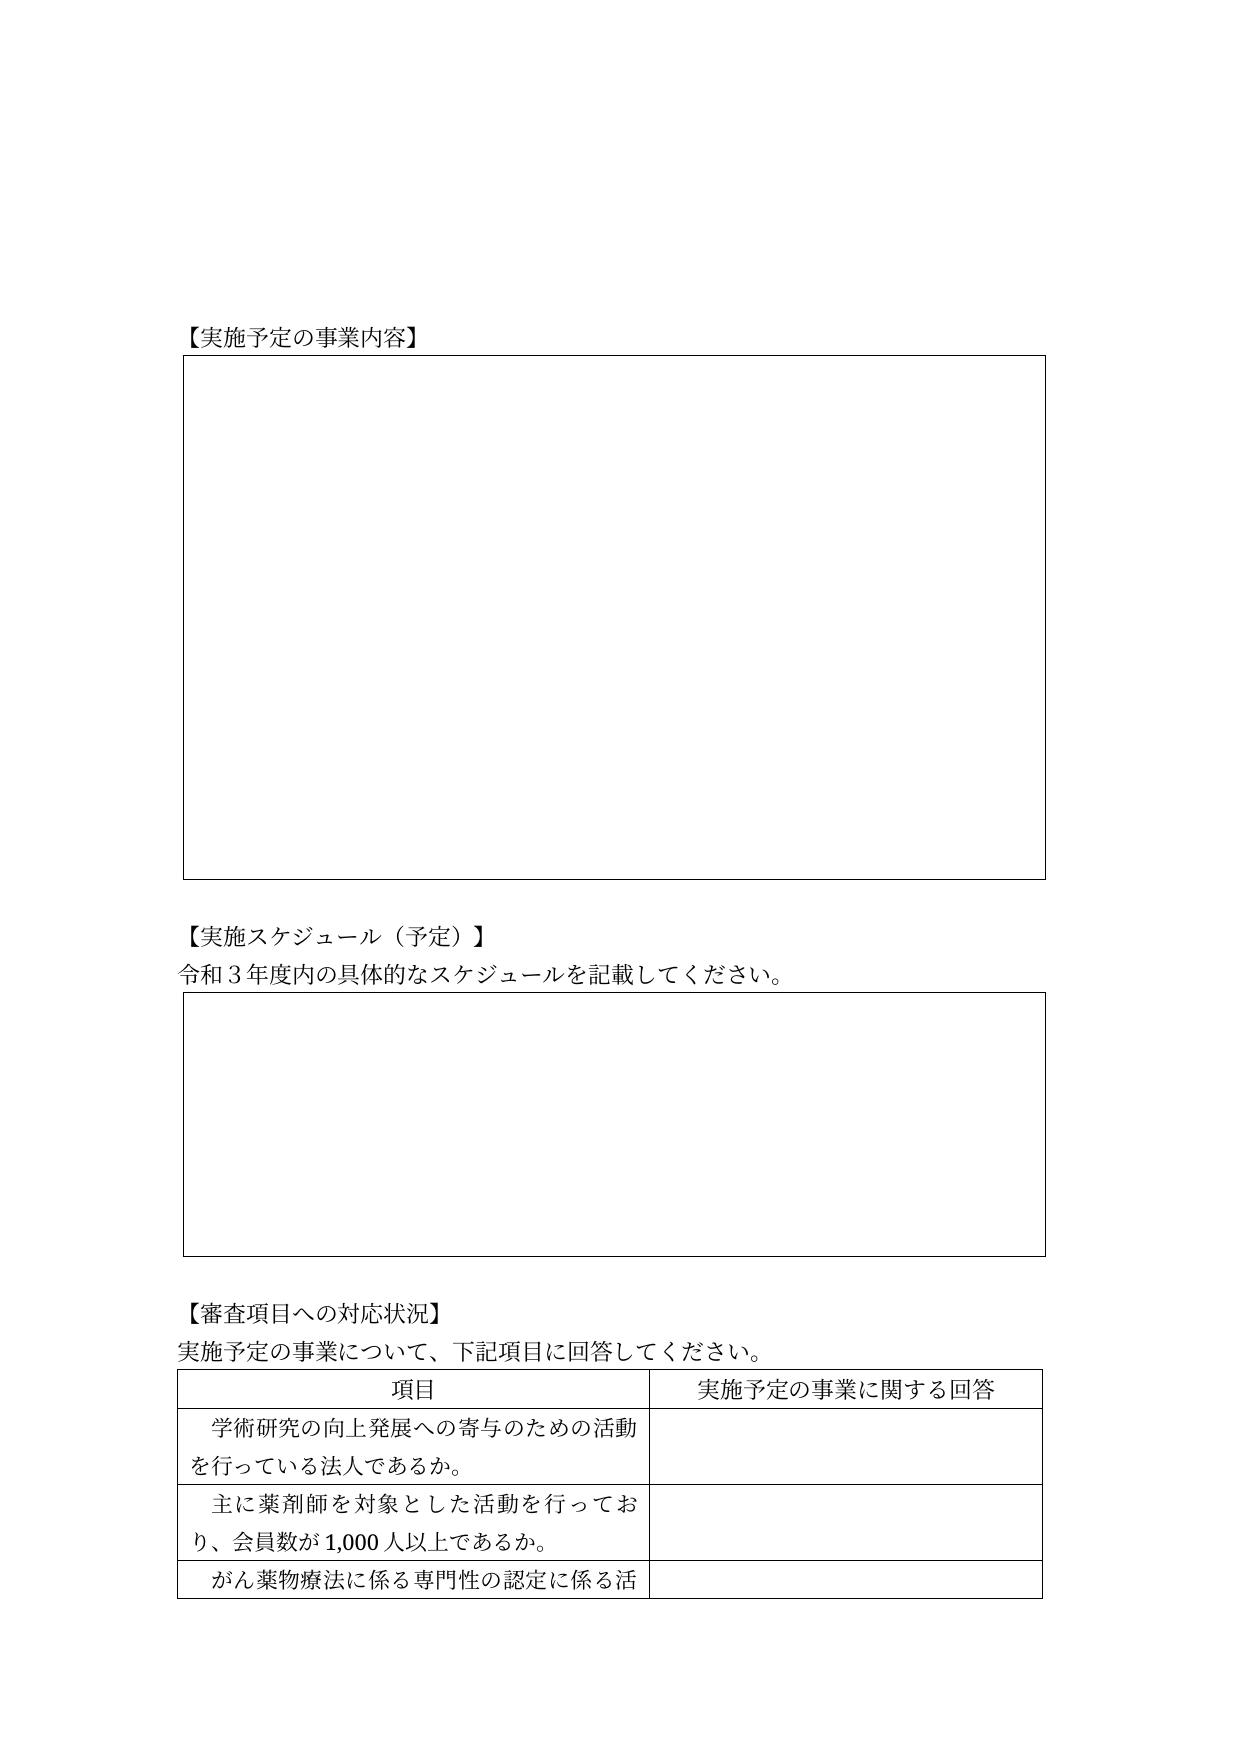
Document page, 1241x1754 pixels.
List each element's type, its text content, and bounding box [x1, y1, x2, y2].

text 【審査項目への対応状況】 [177, 1294, 1063, 1332]
table_cell [650, 1409, 1042, 1484]
table_cell [650, 1485, 1042, 1560]
table_cell 学術研究の向上発展への寄与のための活動を行っている法人であるか。 [178, 1409, 649, 1484]
text 令和３年度内の具体的なスケジュールを記載してください。 [177, 954, 1063, 992]
table_cell 主に薬剤師を対象とした活動を行っており、会員数が1,000人以上であるか。 [178, 1485, 649, 1560]
table_cell [650, 1561, 1042, 1598]
table_header [184, 356, 1045, 878]
text 【実施予定の事業内容】 [177, 318, 1063, 355]
text 実施予定の事業について、下記項目に回答してください。 [177, 1332, 1063, 1369]
table_header 項目 [178, 1370, 649, 1408]
table_header [184, 993, 1045, 1256]
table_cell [178, 1561, 649, 1598]
table_header 実施予定の事業に関する回答 [650, 1370, 1042, 1408]
text 【実施スケジュール（予定）】 [177, 917, 1063, 954]
